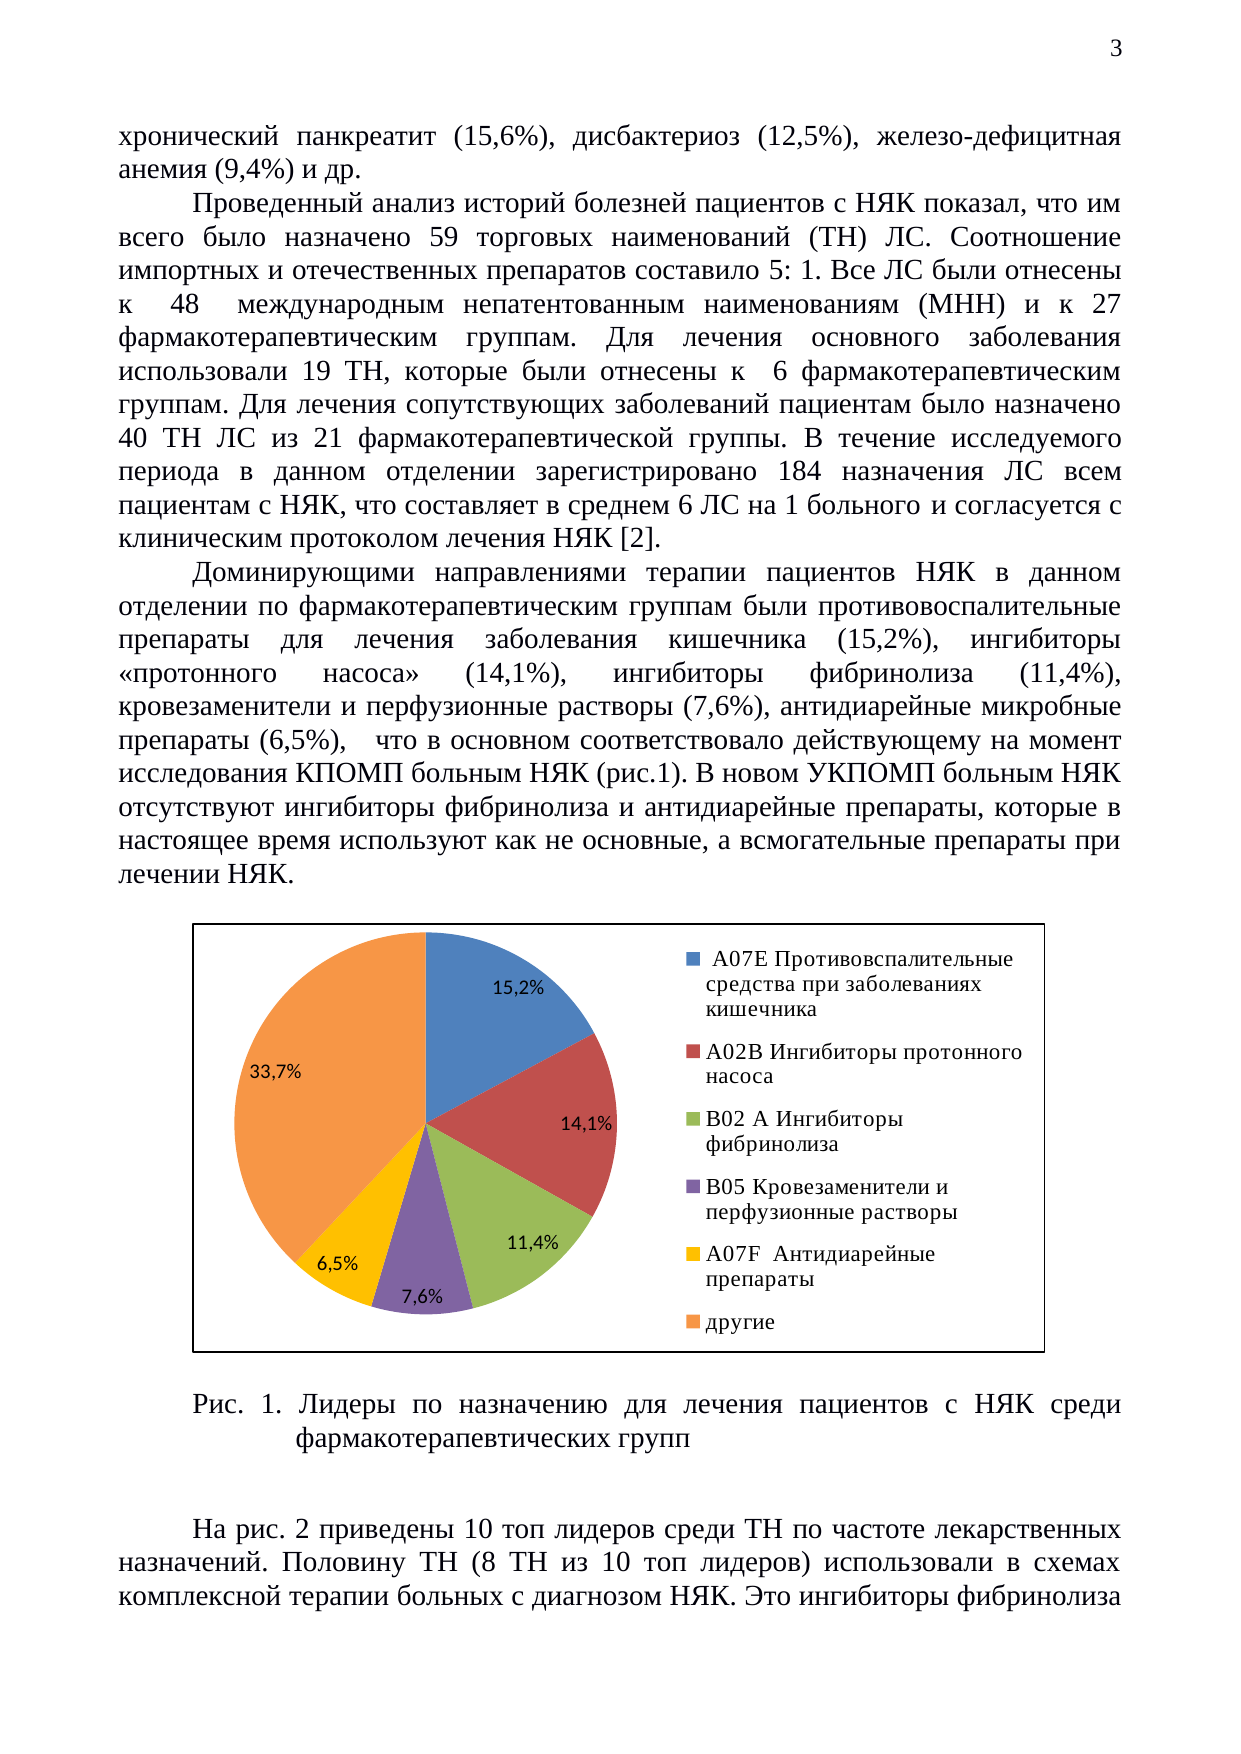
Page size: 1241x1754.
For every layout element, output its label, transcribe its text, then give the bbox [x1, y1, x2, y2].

text Проведенный анализ историй болезней пациентов с НЯК показал, что им всего было назначено 59 торговых наименований (ТН) ЛС. Соотношение импортных и отечественных препаратов составило 5: 1. Все ЛС были отнесены к 48 международным непатентованным наименованиям (МНН) и к 27 фармакотерапевтическим группам. Для лечения основного заболевания использовали 19 ТН, которые были отнесены к 6 фармакотерапевтическим группам. Для лечения сопутствующих заболеваний пациентам было назначено 40 ТН ЛС из 21 фармакотерапевтической группы. В течение исследуемого периода в данном отделении зарегистрировано 184 назначения ЛС всем пациентам с НЯК, что составляет в среднем 6 ЛС на 1 больного и согласуется с клиническим протоколом лечения НЯК [2]. [118, 185, 1122, 554]
text Доминирующими направлениями терапии пациентов НЯК в данном отделении по фармакотерапевтическим группам были противовоспалительные препараты для лечения заболевания кишечника (15,2%), ингибиторы «протонного насоса» (14,1%), ингибиторы фибринолиза (11,4%), кровезаменители и перфузионные растворы (7,6%), антидиарейные микробные препараты (6,5%), что в основном соответствовало действующему на момент исследования КПОМП больным НЯК (рис.1). В новом УКПОМП больным НЯК отсутствуют ингибиторы фибринолиза и антидиарейные препараты, которые в настоящее время используют как не основные, а всмогательные препараты при лечении НЯК. [118, 554, 1122, 889]
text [118, 1511, 1122, 1612]
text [118, 118, 1122, 185]
text Рис. 1. Лидеры по назначению для лечения пациентов с НЯК среди фармакотерапевтических групп [192, 1386, 1122, 1453]
